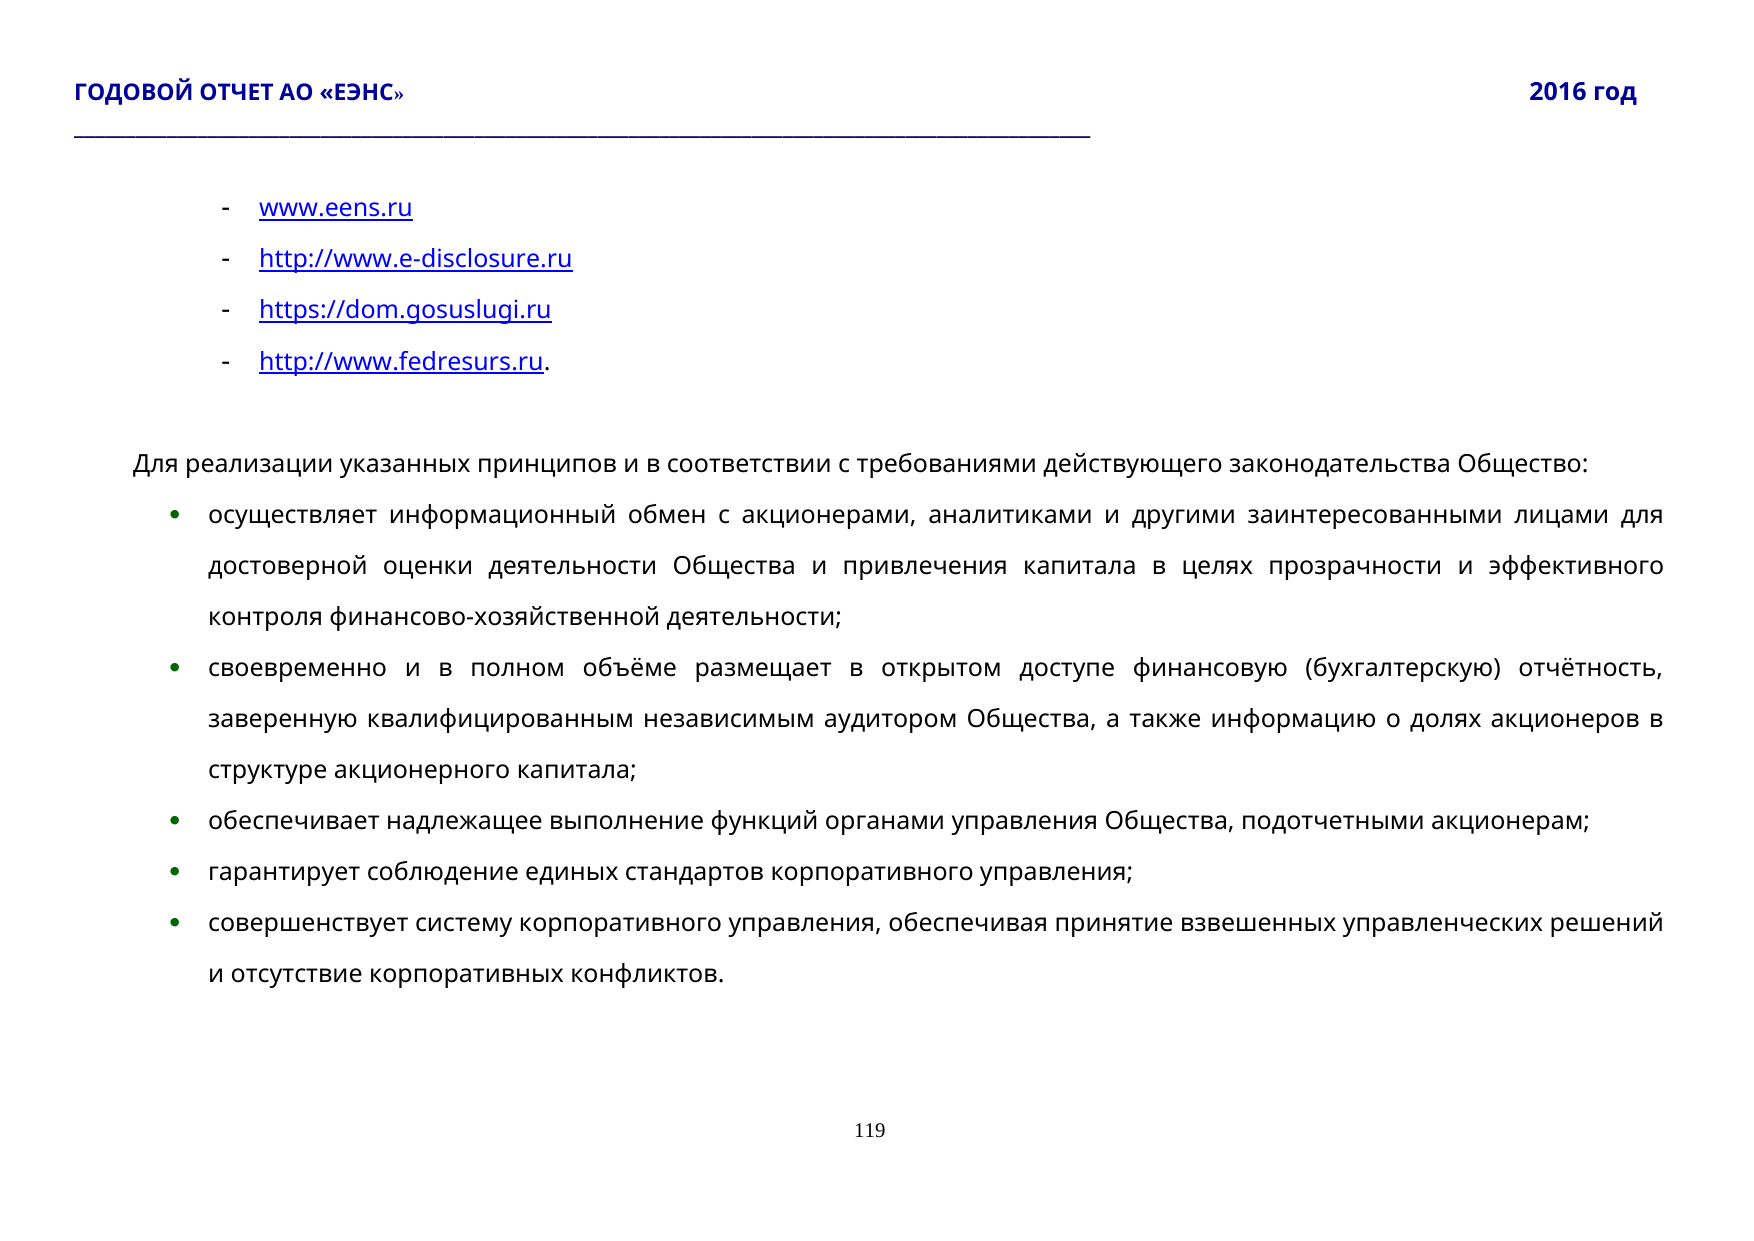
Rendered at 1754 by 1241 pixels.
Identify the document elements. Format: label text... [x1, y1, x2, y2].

list http://www.e-disclosure.ru [221, 241, 1665, 275]
list Для реализации указанных принципов и в соответствии с требованиями действующего законодательства Общество: [133, 445, 1665, 479]
list обеспечивает надлежащее выполнение функций органами управления Общества, подотчетными акционерам; [170, 803, 1665, 837]
list осуществляет информационный обмен с акционерами, аналитиками и другими заинтересованными лицами для достоверной оценки деятельности Общества и привлечения капитала в целях прозрачности и эффективного контроля финансово-хозяйственной деятельности; [170, 496, 1665, 632]
list https://dom.gosuslugi.ru [221, 292, 1665, 326]
list своевременно и в полном объёме размещает в открытом доступе финансовую (бухгалтерскую) отчётность, заверенную квалифицированным независимым аудитором Общества, а также информацию о долях акционеров в структуре акционерного капитала; [170, 649, 1665, 786]
list www.eens.ru [221, 190, 1665, 224]
list гарантирует соблюдение единых стандартов корпоративного управления; [170, 854, 1665, 888]
list совершенствует систему корпоративного управления, обеспечивая принятие взвешенных управленческих решений и отсутствие корпоративных конфликтов. [170, 905, 1665, 990]
list http://www.fedresurs.ru. [221, 343, 1665, 377]
